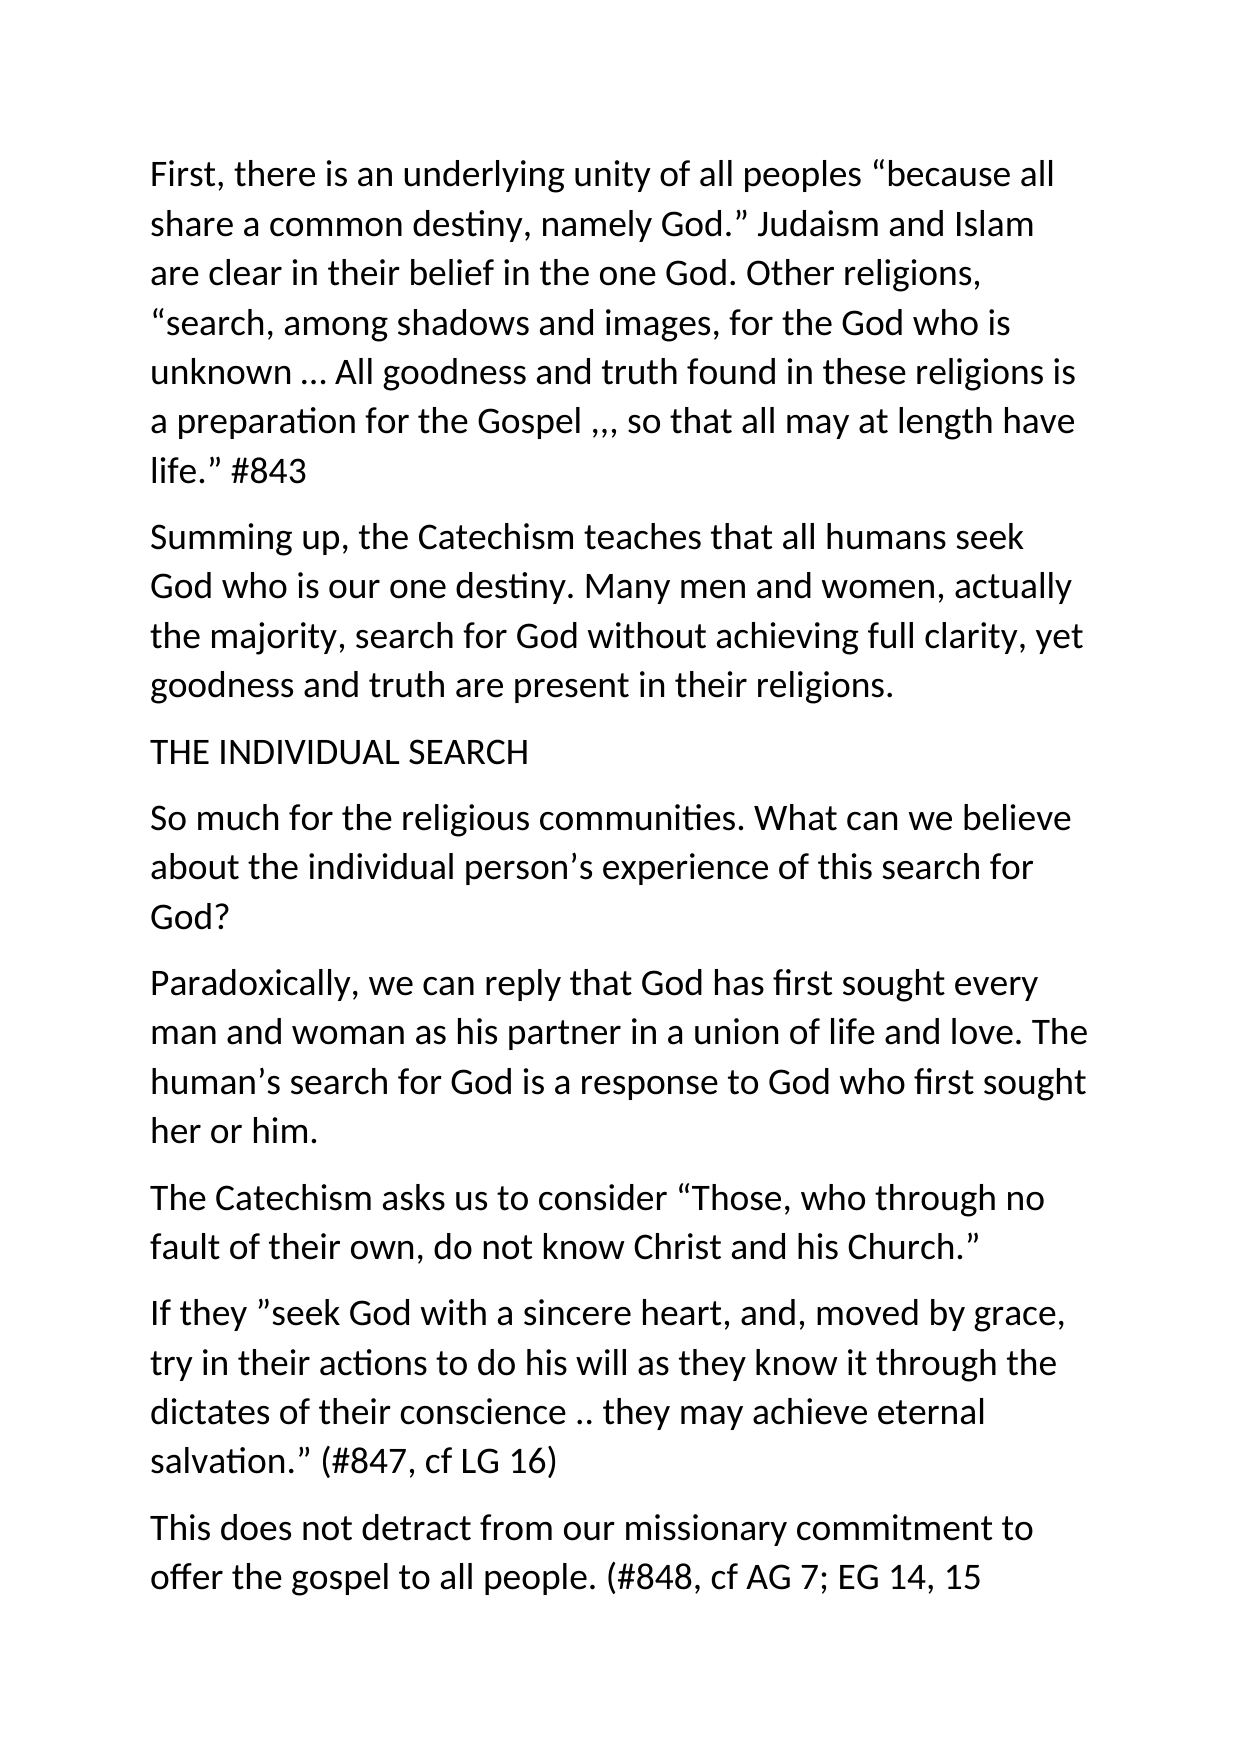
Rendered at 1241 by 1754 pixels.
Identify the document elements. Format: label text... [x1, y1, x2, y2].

text THE INDIVIDUAL SEARCH [150, 728, 1090, 773]
text Paradoxically, we can reply that God has first sought every man and woman as his partner in a union of life and love. The human’s search for God is a response to God who first sought her or him. [150, 959, 1090, 1153]
text First, there is an underlying unity of all peoples “because all share a common destiny, namely God.” Judaism and Islam are clear in their belief in the one God. Other religions, “search, among shadows and images, for the God who is unknown … All goodness and truth found in these religions is a preparation for the Gospel ,,, so that all may at length have life.” #843 [150, 150, 1090, 493]
text Summing up, the Catechism teaches that all humans seek God who is our one destiny. Many men and women, actually the majority, search for God without achieving full clarity, yet goodness and truth are present in their religions. [150, 513, 1090, 707]
text So much for the religious communities. What can we believe about the individual person’s experience of this search for God? [150, 794, 1090, 938]
text This does not detract from our missionary commitment to offer the gospel to all people. (#848, cf AG 7; EG 14, 15 [150, 1504, 1090, 1599]
text The Catechism asks us to consider “Those, who through no fault of their own, do not know Christ and his Church.” [150, 1173, 1090, 1269]
text If they ”seek God with a sincere heart, and, moved by grace, try in their actions to do his will as they know it through the dictates of their conscience .. they may achieve eternal salvation.” (#847, cf LG 16) [150, 1289, 1090, 1483]
